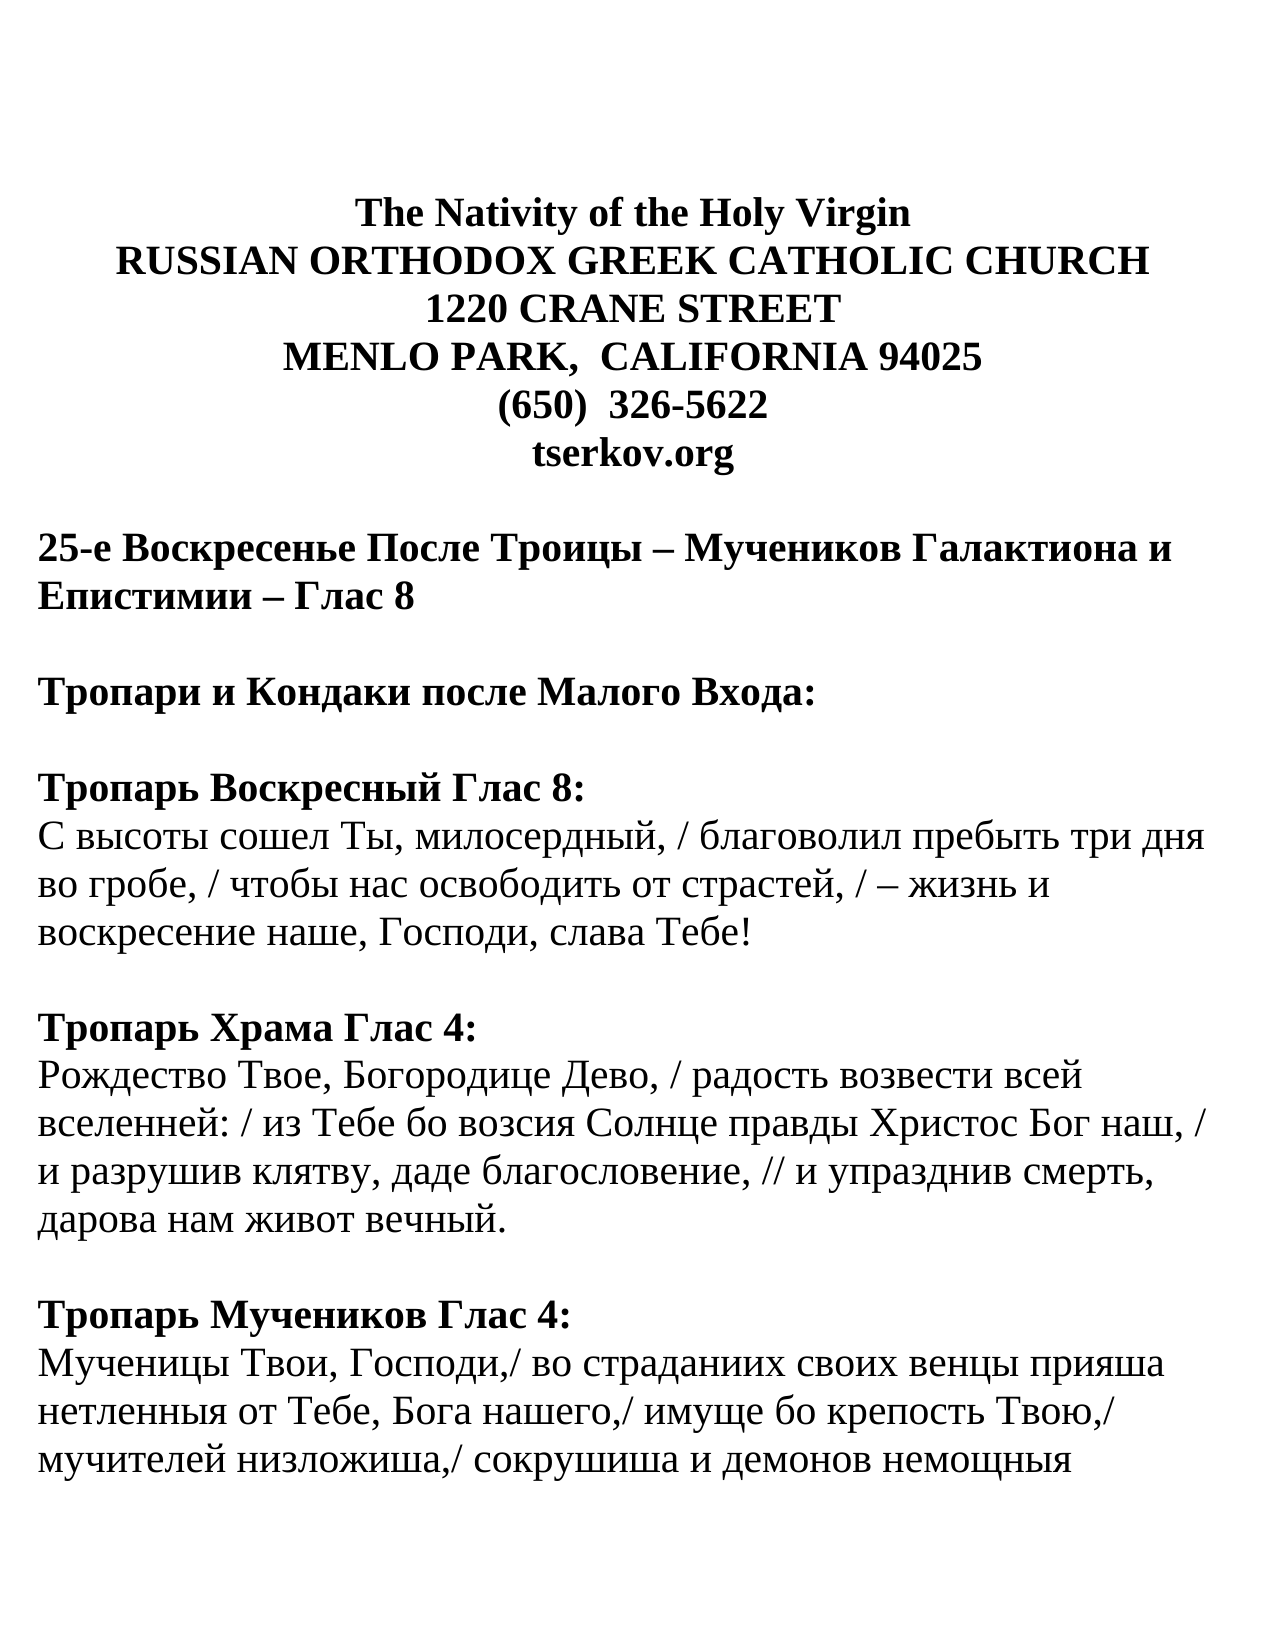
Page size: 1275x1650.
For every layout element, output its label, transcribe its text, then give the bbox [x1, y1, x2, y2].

text The Nativity of the Holy Virgin [37, 187, 1228, 235]
text (650) 326-5622 [37, 379, 1228, 427]
text Тропарь Мучеников Глас 4: [37, 1289, 1228, 1337]
text С высоты сошел Ты, милосердный, / благоволил пребыть три дня во гробе, / чтобы нас освободить от страстей, / – жизнь и воскресение наше, Господи, слава Тебе! [753, 810, 1228, 954]
text tserkov.org [37, 427, 1228, 475]
text Рождество Твое, Богородице Дево, / радость возвести всей вселенней: / из Тебе бо возсия Солнце правды Христос Бог наш, / и разрушив клятву, даде благословение, // и упразднив смерть, дарова нам живот вечный. [37, 1050, 1228, 1242]
text 25-е Воскресенье После Троицы – Мучеников Галактиона и Епистимии – Глас 8 [37, 523, 1228, 619]
text RUSSIAN ORTHODOX GREEK CATHOLIC CHURCH [37, 235, 1228, 283]
text 1220 CRANE STREET [37, 283, 1228, 331]
text MENLO PARK, CALIFORNIA 94025 [37, 331, 1228, 379]
text Тропарь Xрама Глас 4: [37, 1002, 1228, 1050]
text Тропари и Кондаки после Малого Входа: [37, 667, 1228, 714]
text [37, 1337, 1228, 1481]
text Тропарь Воскресный Глас 8: [37, 762, 1228, 810]
